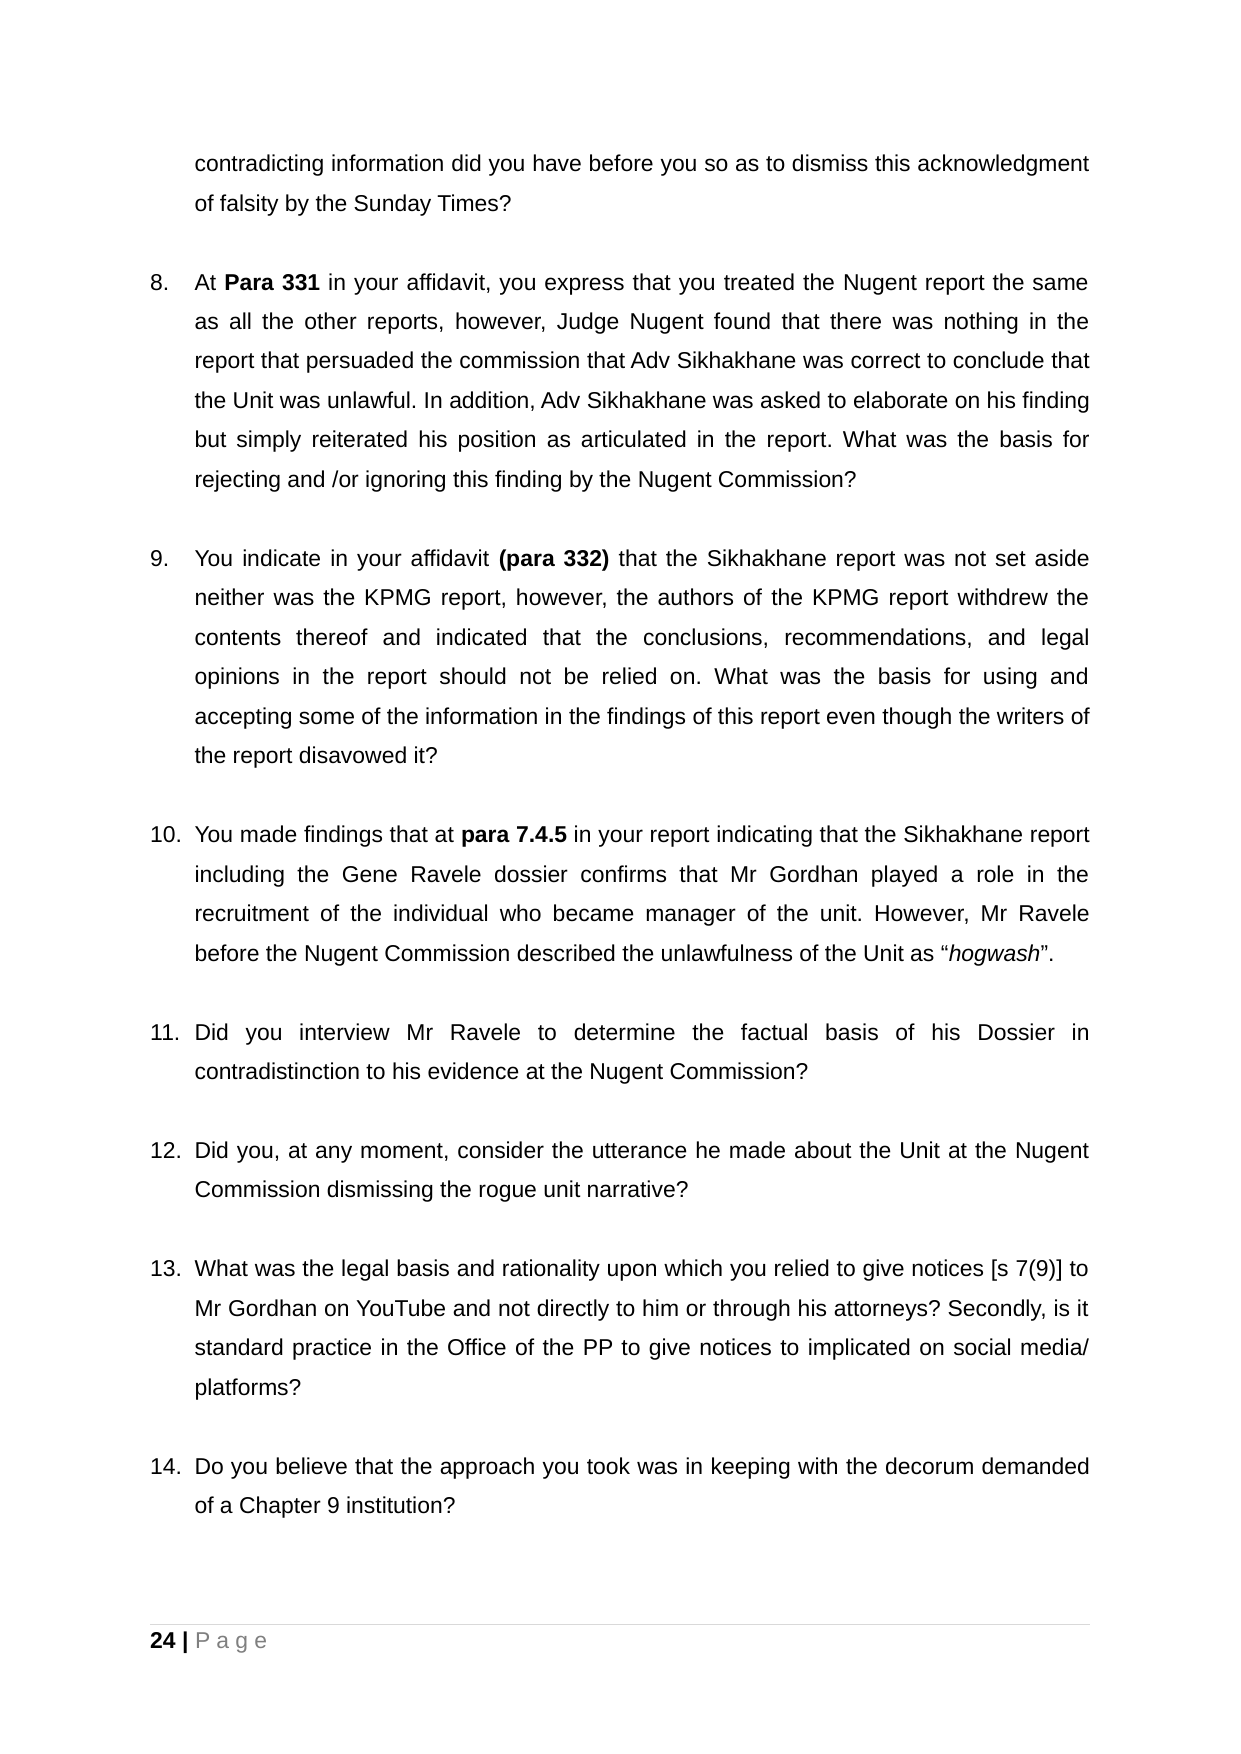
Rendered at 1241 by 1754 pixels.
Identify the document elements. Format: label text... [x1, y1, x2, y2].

list At Para 331 in your affidavit, you express that you treated the Nugent report the same as all the other reports, however, Judge Nugent found that there was nothing in the report that persuaded the commission that Adv Sikhakhane was correct to conclude that the Unit was unlawful. In addition, Adv Sikhakhane was asked to elaborate on his finding but simply reiterated his position as articulated in the report. What was the basis for rejecting and /or ignoring this finding by the Nugent Commission? [150, 268, 1090, 492]
list Do you believe that the approach you took was in keeping with the decorum demanded of a Chapter 9 institution? [150, 1453, 1090, 1519]
list Did you interview Mr Ravele to determine the factual basis of his Dossier in contradistinction to his evidence at the Nugent Commission? [150, 1018, 1090, 1084]
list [150, 150, 1090, 216]
list You indicate in your affidavit (para 332) that the Sikhakhane report was not set aside neither was the KPMG report, however, the authors of the KPMG report withdrew the contents thereof and indicated that the conclusions, recommendations, and legal opinions in the report should not be relied on. What was the basis for using and accepting some of the information in the findings of this report even though the writers of the report disavowed it? [150, 545, 1090, 768]
list What was the legal basis and rationality upon which you relied to give notices [s 7(9)] to Mr Gordhan on YouTube and not directly to him or through his attorneys? Secondly, is it standard practice in the Office of the PP to give notices to implicated on social media/ platforms? [150, 1255, 1090, 1400]
list You made findings that at para 7.4.5 in your report indicating that the Sikhakhane report including the Gene Ravele dossier confirms that Mr Gordhan played a role in the recruitment of the individual who became manager of the unit. However, Mr Ravele before the Nugent Commission described the unlawfulness of the Unit as “hogwash”. [150, 821, 1090, 966]
list Did you, at any moment, consider the utterance he made about the Unit at the Nugent Commission dismissing the rogue unit narrative? [150, 1137, 1090, 1203]
